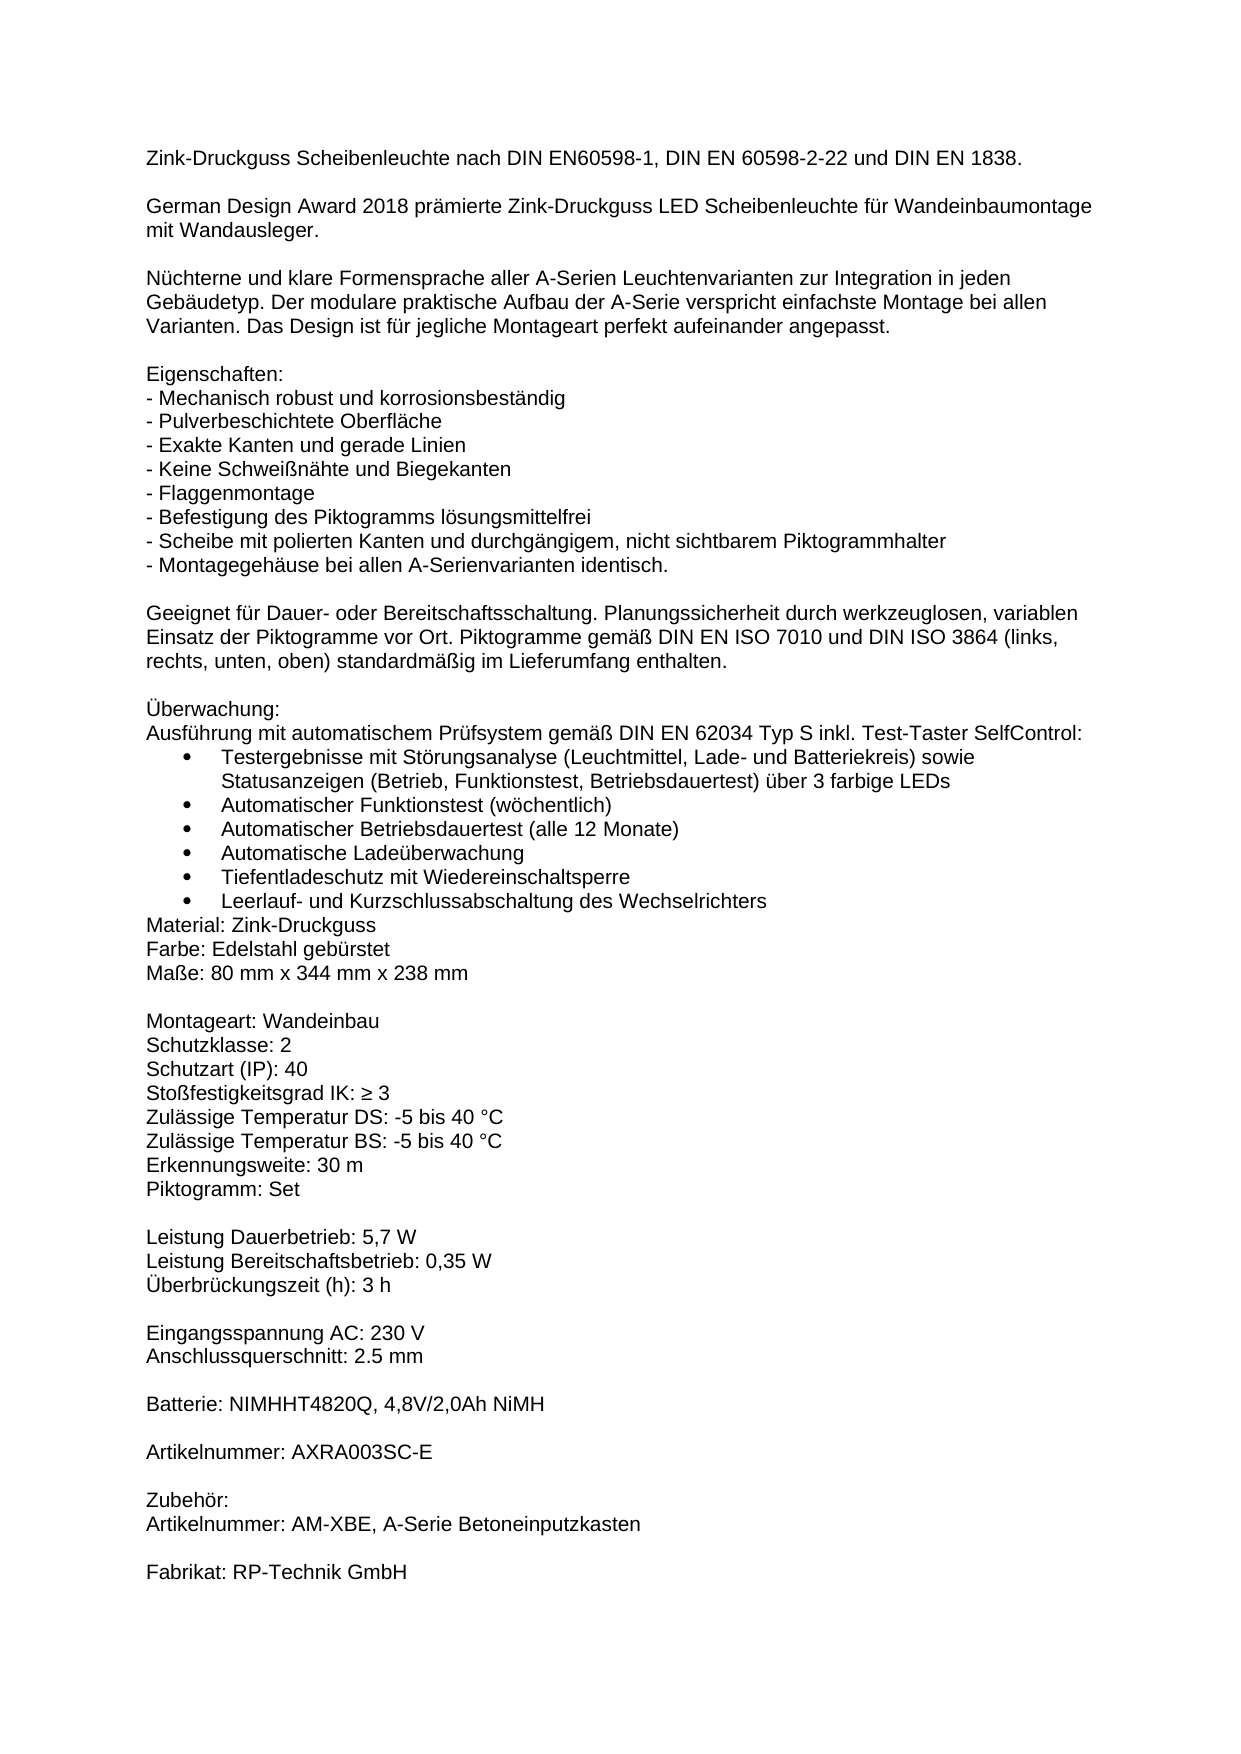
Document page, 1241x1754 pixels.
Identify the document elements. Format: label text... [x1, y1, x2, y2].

text Überwachung: [146, 697, 1094, 721]
text Batterie: NIMHHT4820Q, 4,8V/2,0Ah NiMH [146, 1392, 1094, 1416]
text Zulässige Temperatur BS: -5 bis 40 °C [146, 1129, 1094, 1153]
list Automatischer Betriebsdauertest (alle 12 Monate) [183, 817, 1094, 841]
text Fabrikat: RP-Technik GmbH [146, 1560, 1094, 1584]
text Montageart: Wandeinbau [146, 1009, 1094, 1033]
text Zulässige Temperatur DS: -5 bis 40 °C [146, 1105, 1094, 1129]
text Erkennungsweite: 30 m [146, 1153, 1094, 1177]
text Zink-Druckguss Scheibenleuchte nach DIN EN60598-1, DIN EN 60598-2-22 und DIN EN 1838.German Design Award 2018 prämierte Zink-Druckguss LED Scheibenleuchte für Wandeinbaumontage mit Wandausleger. Nüchterne und klare Formensprache aller A-Serien Leuchtenvarianten zur Integration in jeden Gebäudetyp. Der modulare praktische Aufbau der A-Serie verspricht einfachste Montage bei allen Varianten. Das Design ist für jegliche Montageart perfekt aufeinander angepasst. Eigenschaften:- Mechanisch robust und korrosionsbeständig- Pulverbeschichtete Oberfläche- Exakte Kanten und gerade Linien- Keine Schweißnähte und Biegekanten- Flaggenmontage- Befestigung des Piktogramms lösungsmittelfrei- Scheibe mit polierten Kanten und durchgängigem, nicht sichtbarem Piktogrammhalter- Montagegehäuse bei allen A-Serienvarianten identisch.Geeignet für Dauer- oder Bereitschaftsschaltung. Planungssicherheit durch werkzeuglosen, variablen Einsatz der Piktogramme vor Ort. Piktogramme gemäß DIN EN ISO 7010 und DIN ISO 3864 (links, rechts, unten, oben) standardmäßig im Lieferumfang enthalten. [146, 146, 1094, 673]
text Leistung Bereitschaftsbetrieb: 0,35 W [146, 1248, 1094, 1272]
text Farbe: Edelstahl gebürstet [146, 937, 1094, 961]
text Überbrückungszeit (h): 3 h [146, 1272, 1094, 1296]
list Tiefentladeschutz mit Wiedereinschaltsperre [183, 865, 1094, 889]
text Ausführung mit automatischem Prüfsystem gemäß DIN EN 62034 Typ S inkl. Test-Taster SelfControl: [146, 721, 1094, 745]
text Zubehör: [146, 1488, 1094, 1512]
text Leistung Dauerbetrieb: 5,7 W [146, 1224, 1094, 1248]
text Material: Zink-Druckguss [146, 913, 1094, 937]
text Artikelnummer: AXRA003SC-E [146, 1440, 1094, 1464]
list Automatischer Funktionstest (wöchentlich) [183, 793, 1094, 817]
text Eingangsspannung AC: 230 V [146, 1320, 1094, 1344]
list Automatische Ladeüberwachung [183, 841, 1094, 865]
text Schutzart (IP): 40 [146, 1057, 1094, 1081]
text Anschlussquerschnitt: 2.5 mm [146, 1344, 1094, 1368]
text Artikelnummer: AM-XBE, A-Serie Betoneinputzkasten [146, 1512, 1094, 1536]
list Testergebnisse mit Störungsanalyse (Leuchtmittel, Lade- und Batteriekreis) sowie Statusanzeigen (Betrieb, Funktionstest, Betriebsdauertest) über 3 farbige LEDs [183, 745, 1094, 793]
text Schutzklasse: 2 [146, 1033, 1094, 1057]
text Stoßfestigkeitsgrad IK: ≥ 3 [146, 1081, 1094, 1105]
text Maße: 80 mm x 344 mm x 238 mm [146, 961, 1094, 985]
list Leerlauf- und Kurzschlussabschaltung des Wechselrichters [183, 889, 1094, 913]
text Piktogramm: Set [146, 1177, 1094, 1201]
